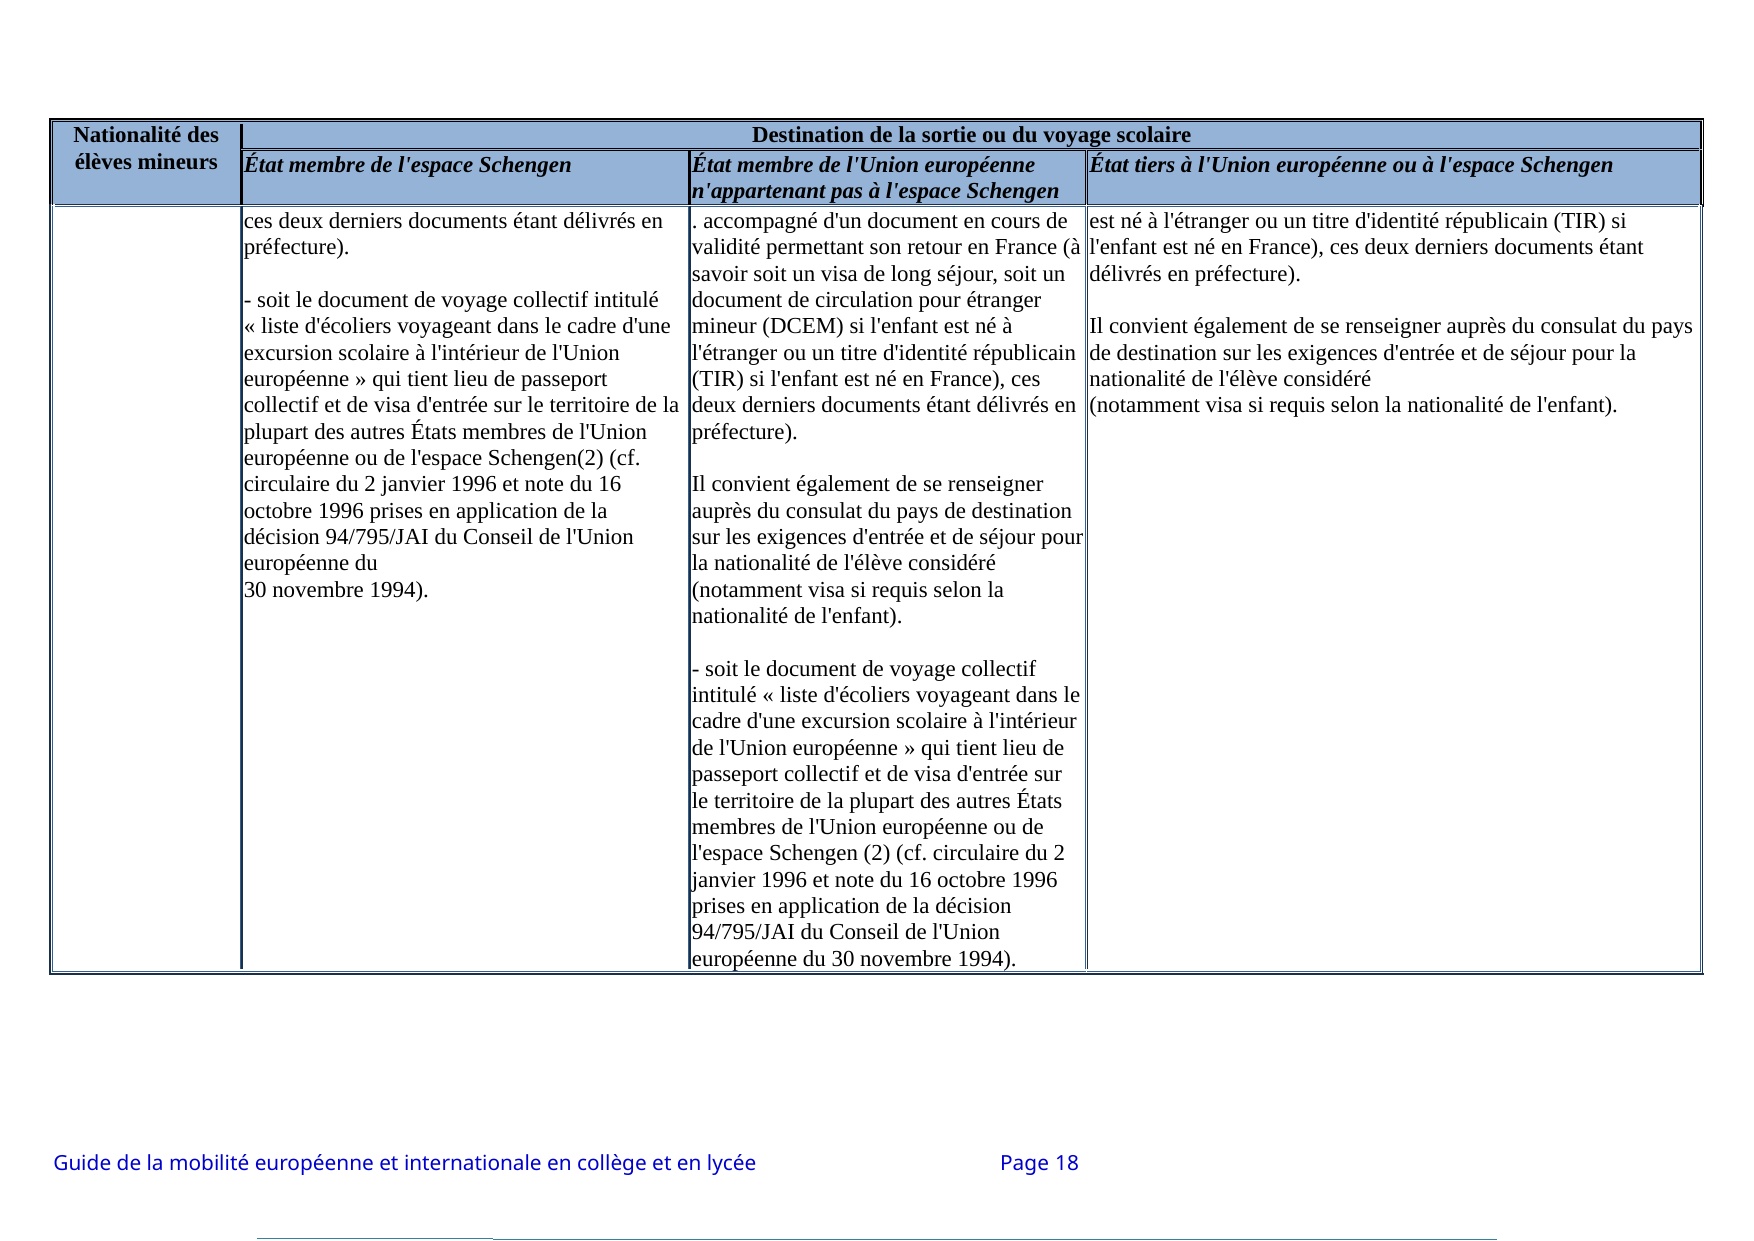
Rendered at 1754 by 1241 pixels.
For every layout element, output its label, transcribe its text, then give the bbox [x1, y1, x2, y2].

table_cell État tiers à l'Union européenne ou à l'espace Schengen [1087, 148, 1702, 204]
table_cell État membre de l'Union européenne n'appartenant pas à l'espace Schengen [691, 151, 1085, 204]
table_cell État membre de l'espace Schengen [243, 151, 688, 204]
table_header Destination de la sortie ou du voyage scolaire [241, 122, 1700, 148]
table_header Nationalité des élèves mineurs [53, 122, 241, 204]
